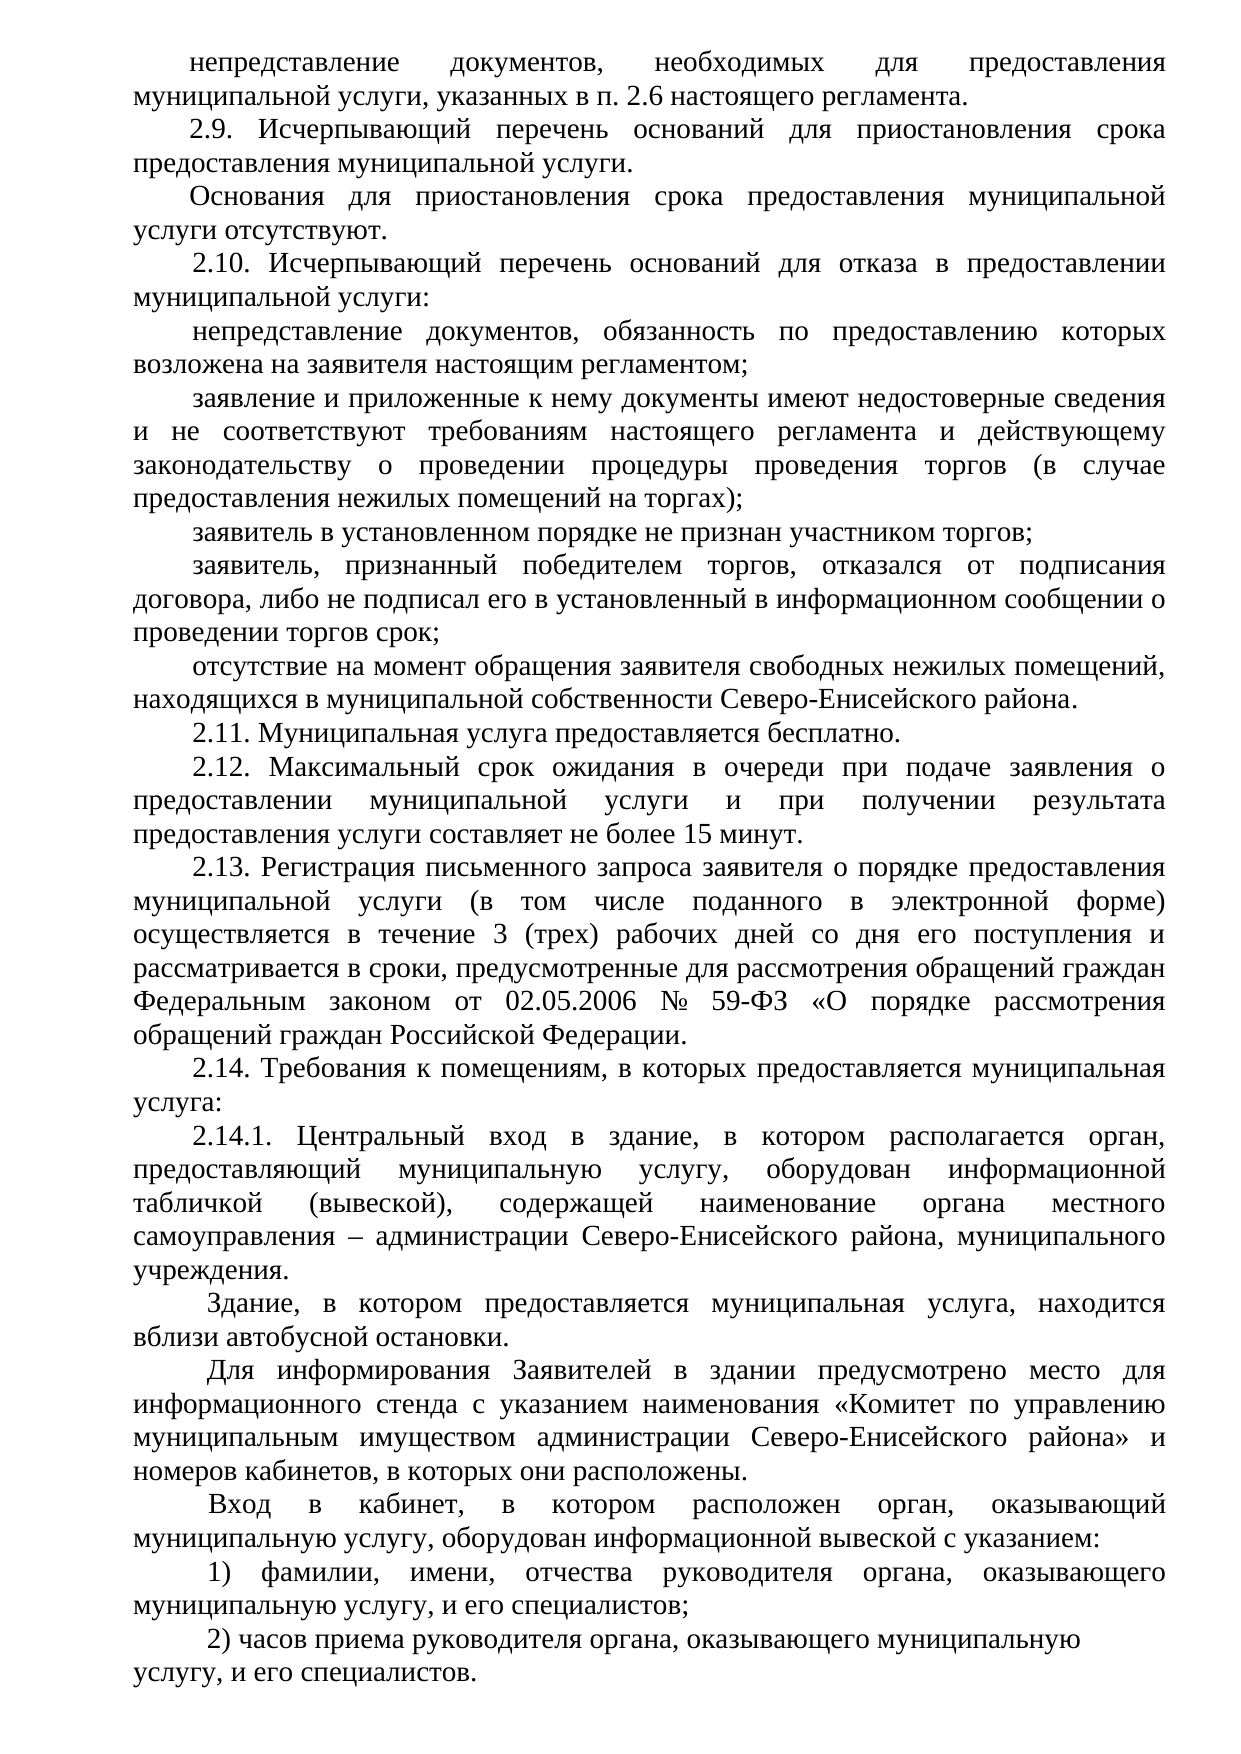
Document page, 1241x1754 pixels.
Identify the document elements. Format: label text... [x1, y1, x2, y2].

text Здание, в котором предоставляется муниципальная услуга, находится вблизи автобусной остановки. [133, 1285, 1167, 1352]
text заявление и приложенные к нему документы имеют недостоверные сведения и не соответствуют требованиям настоящего регламента и действующему законодательству о проведении процедуры проведения торгов (в случае предоставления нежилых помещений на торгах); [133, 380, 1167, 514]
text 2.13. Регистрация письменного запроса заявителя о порядке предоставления муниципальной услуги (в том числе поданного в электронной форме) осуществляется в течение 3 (трех) рабочих дней со дня его поступления и рассматривается в сроки, предусмотренные для рассмотрения обращений граждан Федеральным законом от 02.05.2006 № 59-ФЗ «О порядке рассмотрения обращений граждан Российской Федерации. [133, 849, 1167, 1051]
text заявитель в установленном порядке не признан участником торгов; [133, 514, 1167, 547]
text 2.14.1. Центральный вход в здание, в котором располагается орган, предоставляющий муниципальную услугу, оборудован информационной табличкой (вывеской), содержащей наименование органа местного самоуправления – администрации Северо-Енисейского района, муниципального учреждения. [133, 1118, 1167, 1285]
text 2.9. Исчерпывающий перечень оснований для приостановления срока предоставления муниципальной услуги. [133, 111, 1167, 178]
text Основания для приостановления срока предоставления муниципальной услуги отсутствуют. [133, 178, 1167, 246]
text 2.10. Исчерпывающий перечень оснований для отказа в предоставлении муниципальной услуги: [133, 246, 1167, 313]
text 2) часов приема руководителя органа, оказывающего муниципальную услугу, и его специалистов. [133, 1621, 1167, 1688]
text непредставление документов, обязанность по предоставлению которых возложена на заявителя настоящим регламентом; [133, 313, 1167, 380]
text отсутствие на момент обращения заявителя свободных нежилых помещений, находящихся в муниципальной собственности Северо-Енисейского района. [133, 648, 1167, 715]
text непредставление документов, необходимых для предоставления муниципальной услуги, указанных в п. 2.6 настоящего регламента. [133, 44, 1167, 111]
text заявитель, признанный победителем торгов, отказался от подписания договора, либо не подписал его в установленный в информационном сообщении о проведении торгов срок; [133, 547, 1167, 648]
text Вход в кабинет, в котором расположен орган, оказывающий муниципальную услугу, оборудован информационной вывеской с указанием: [133, 1487, 1167, 1554]
text Для информирования Заявителей в здании предусмотрено место для информационного стенда с указанием наименования «Комитет по управлению муниципальным имуществом администрации Северо-Енисейского района» и номеров кабинетов, в которых они расположены. [133, 1352, 1167, 1487]
text 2.12. Максимальный срок ожидания в очереди при подаче заявления о предоставлении муниципальной услуги и при получении результата предоставления услуги составляет не более 15 минут. [133, 749, 1167, 849]
text 2.11. Муниципальная услуга предоставляется бесплатно. [133, 715, 1167, 749]
text 2.14. Требования к помещениям, в которых предоставляется муниципальная услуга: [133, 1051, 1167, 1118]
text 1) фамилии, имени, отчества руководителя органа, оказывающего муниципальную услугу, и его специалистов; [133, 1554, 1167, 1621]
